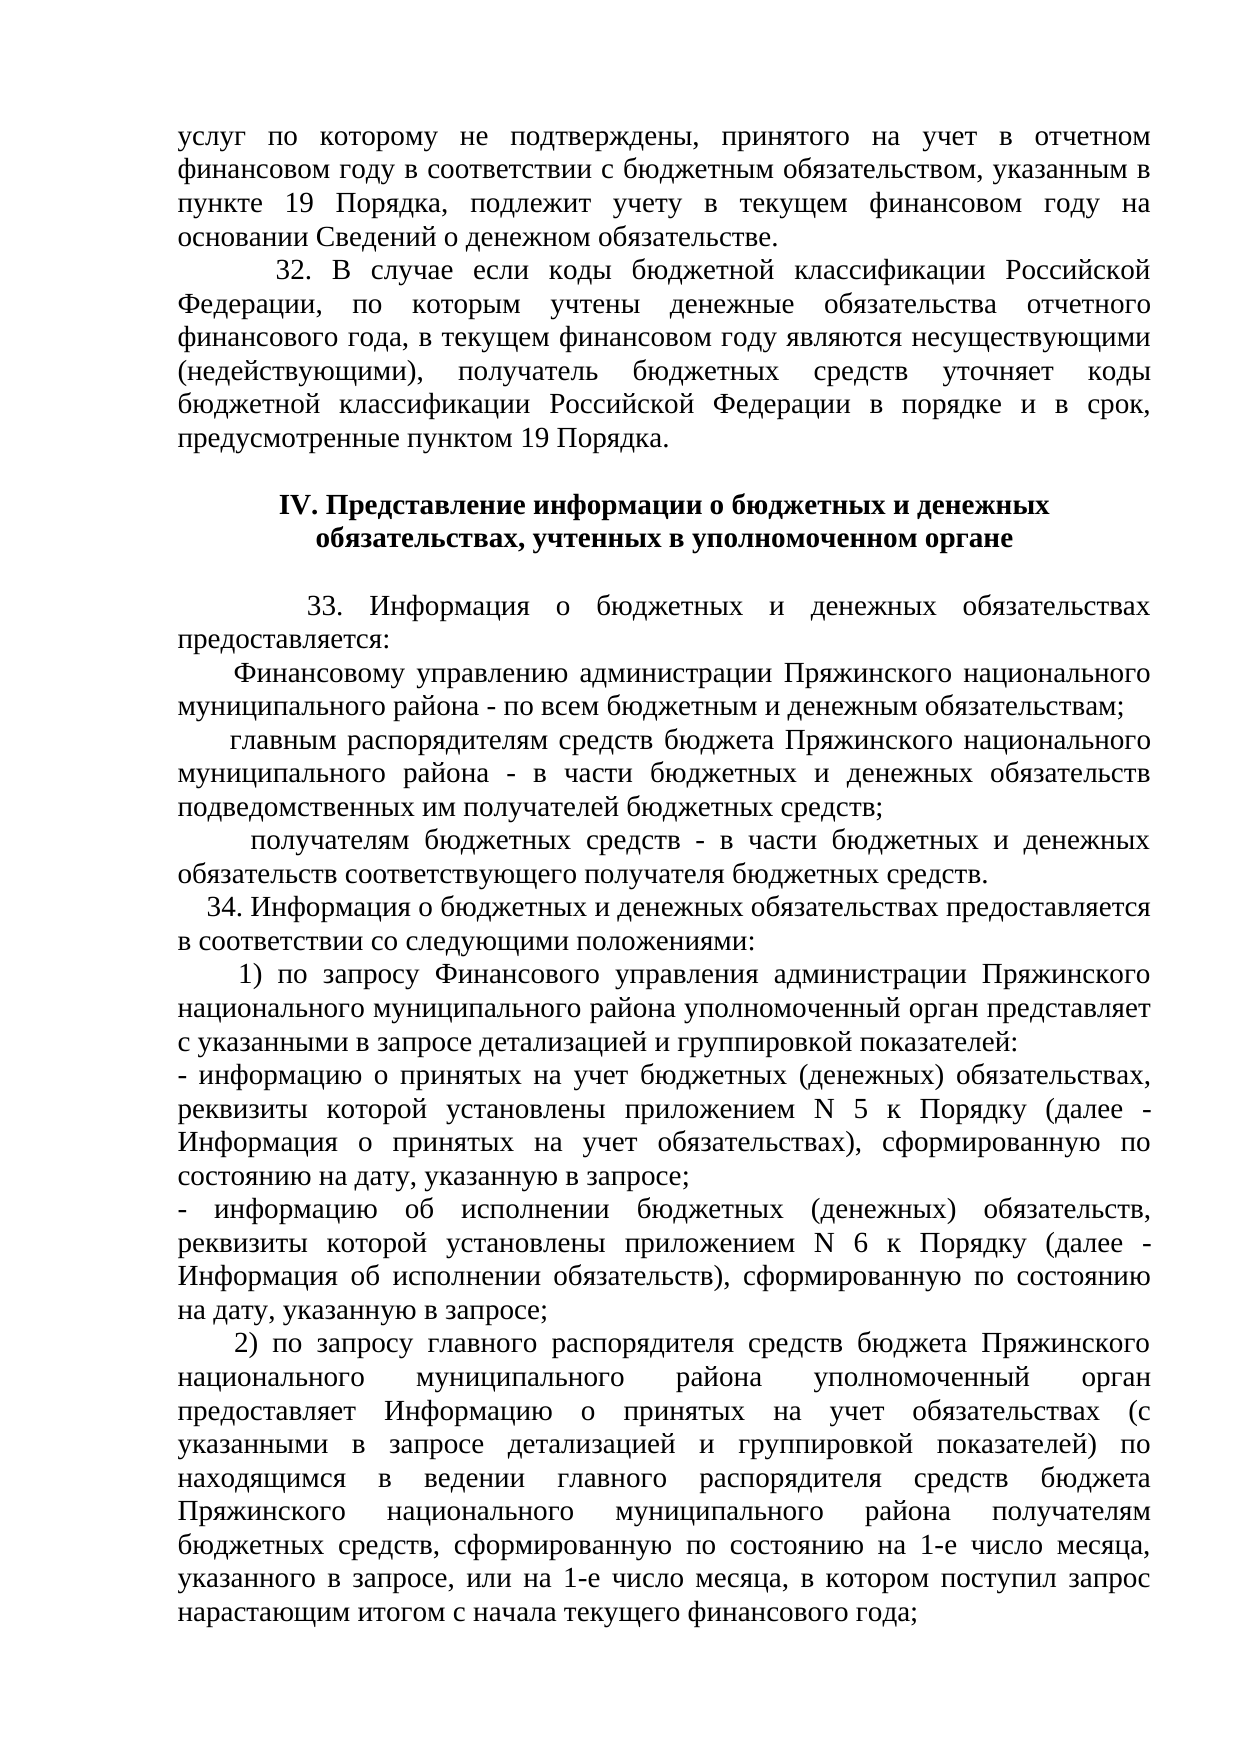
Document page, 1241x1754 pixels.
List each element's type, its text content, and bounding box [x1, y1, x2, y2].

text - информацию о принятых на учет бюджетных (денежных) обязательствах, реквизиты которой установлены приложением N 5 к Порядку (далее - Информация о принятых на учет обязательствах), сформированную по состоянию на дату, указанную в запросе; [177, 1057, 1152, 1191]
text 34. Информация о бюджетных и денежных обязательствах предоставляется в соответствии со следующими положениями: [177, 889, 1152, 957]
text Финансовому управлению администрации Пряжинского национального муниципального района - по всем бюджетным и денежным обязательствам; [177, 655, 1152, 722]
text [177, 118, 1152, 252]
title обязательствах, учтенных в уполномоченном органе [177, 521, 1152, 554]
title IV. Представление информации о бюджетных и денежных [177, 487, 1152, 521]
text 33. Информация о бюджетных и денежных обязательствах предоставляется: [177, 588, 1152, 655]
text - информацию об исполнении бюджетных (денежных) обязательств, реквизиты которой установлены приложением N 6 к Порядку (далее - Информация об исполнении обязательств), сформированную по состоянию на дату, указанную в запросе; [177, 1191, 1152, 1326]
text главным распорядителям средств бюджета Пряжинского национального муниципального района - в части бюджетных и денежных обязательств подведомственных им получателей бюджетных средств; [177, 722, 1152, 822]
text 2) по запросу главного распорядителя средств бюджета Пряжинского национального муниципального района уполномоченный орган предоставляет Информацию о принятых на учет обязательствах (с указанными в запросе детализацией и группировкой показателей) по находящимся в ведении главного распорядителя средств бюджета Пряжинского национального муниципального района получателям бюджетных средств, сформированную по состоянию на 1-е число месяца, указанного в запросе, или на 1-е число месяца, в котором поступил запрос нарастающим итогом с начала текущего финансового года; [177, 1326, 1152, 1627]
text 1) по запросу Финансового управления администрации Пряжинского национального муниципального района уполномоченный орган представляет с указанными в запросе детализацией и группировкой показателей: [177, 957, 1152, 1057]
text получателям бюджетных средств - в части бюджетных и денежных обязательств соответствующего получателя бюджетных средств. [177, 822, 1152, 889]
text 32. В случае если коды бюджетной классификации Российской Федерации, по которым учтены денежные обязательства отчетного финансового года, в текущем финансовом году являются несуществующими (недействующими), получатель бюджетных средств уточняет коды бюджетной классификации Российской Федерации в порядке и в срок, предусмотренные пунктом 19 Порядка. [177, 252, 1152, 453]
